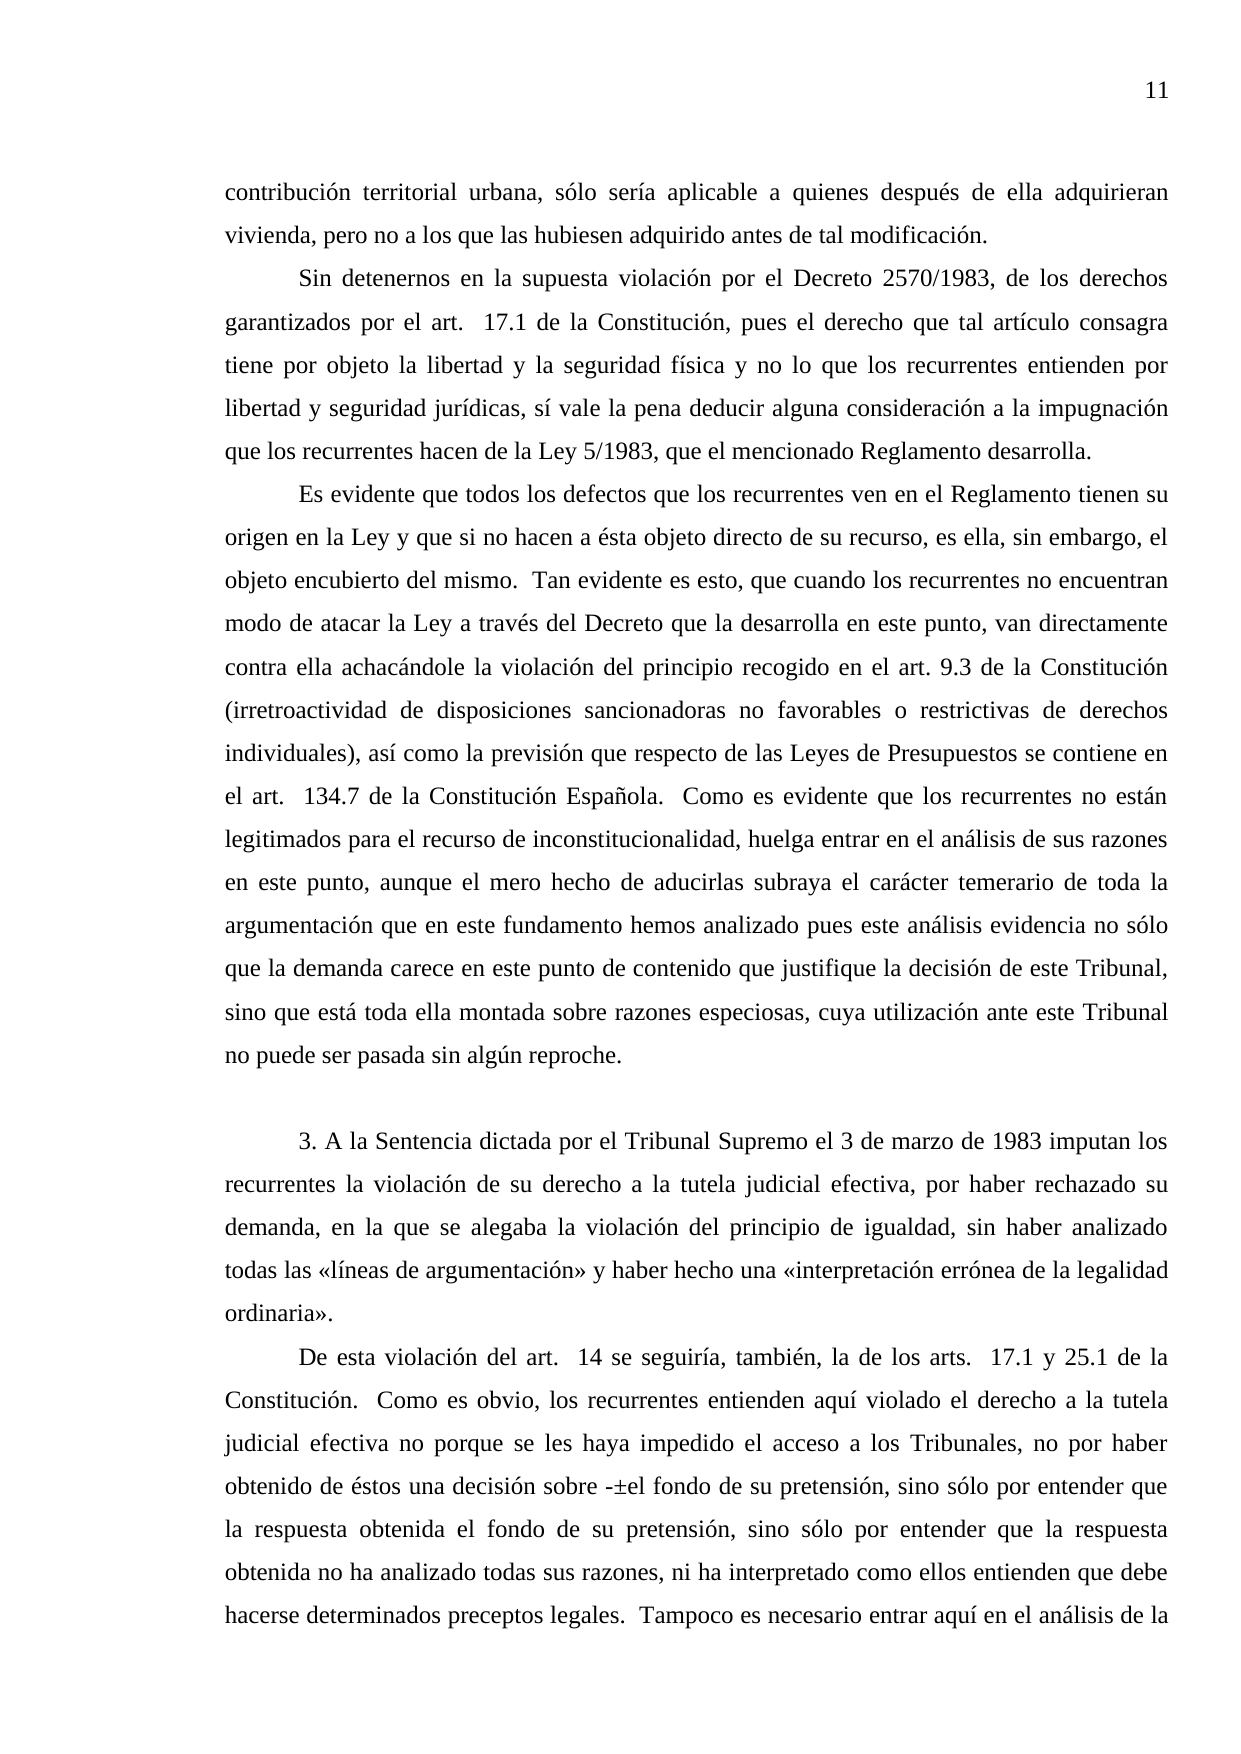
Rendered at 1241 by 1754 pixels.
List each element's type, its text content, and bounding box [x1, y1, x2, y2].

text Es evidente que todos los defectos que los recurrentes ven en el Reglamento tienen su origen en la Ley y que si no hacen a ésta objeto directo de su recurso, es ella, sin embargo, el objeto encubierto del mismo. Tan evidente es esto, que cuando los recurrentes no encuentran modo de atacar la Ley a través del Decreto que la desarrolla en este punto, van directamente contra ella achacándole la violación del principio recogido en el art. 9.3 de la Constitución (irretroactividad de disposiciones sancionadoras no favorables o restrictivas de derechos individuales), así como la previsión que respecto de las Leyes de Presupuestos se contiene en el art. 134.7 de la Constitución Española. Como es evidente que los recurrentes no están legitimados para el recurso de inconstitucionalidad, huelga entrar en el análisis de sus razones en este punto, aunque el mero hecho de aducirlas subraya el carácter temerario de toda la argumentación que en este fundamento hemos analizado pues este análisis evidencia no sólo que la demanda carece en este punto de contenido que justifique la decisión de este Tribunal, sino que está toda ella montada sobre razones especiosas, cuya utilización ante este Tribunal no puede ser pasada sin algún reproche. [224, 479, 1169, 1068]
text Sin detenernos en la supuesta violación por el Decreto 2570/1983, de los derechos garantizados por el art. 17.1 de la Constitución, pues el derecho que tal artículo consagra tiene por objeto la libertad y la seguridad física y no lo que los recurrentes entienden por libertad y seguridad jurídicas, sí vale la pena deducir alguna consideración a la impugnación que los recurrentes hacen de la Ley 5/1983, que el mencionado Reglamento desarrolla. [224, 263, 1169, 465]
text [224, 177, 1169, 249]
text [224, 1342, 1169, 1629]
text 3. A la Sentencia dictada por el Tribunal Supremo el 3 de marzo de 1983 imputan los recurrentes la violación de su derecho a la tutela judicial efectiva, por haber rechazado su demanda, en la que se alegaba la violación del principio de igualdad, sin haber analizado todas las «líneas de argumentación» y haber hecho una «interpretación errónea de la legalidad ordinaria». [224, 1126, 1169, 1327]
